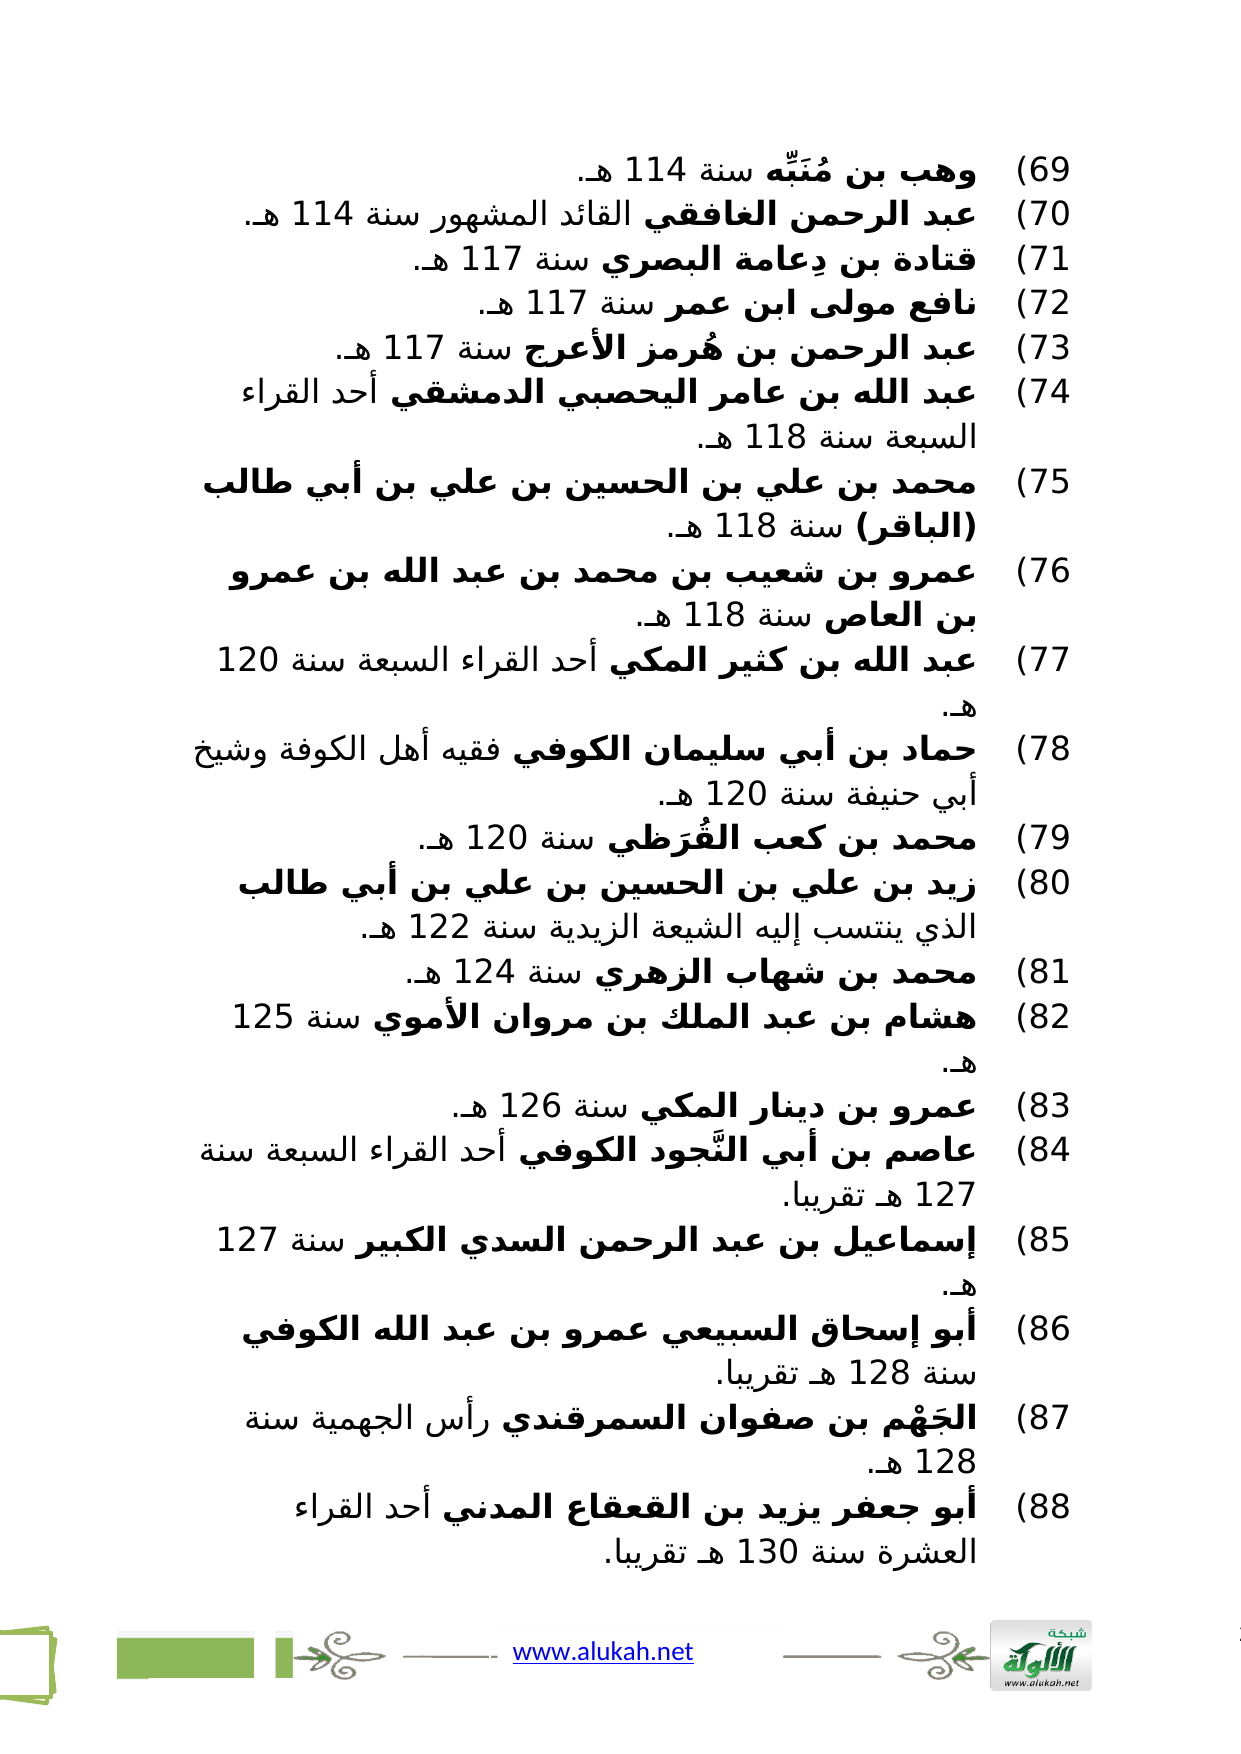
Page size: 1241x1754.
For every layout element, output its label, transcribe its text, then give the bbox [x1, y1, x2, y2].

list عبد الله بن كثير المكي أحد القراء السبعة سنة 120 هـ. [187, 640, 1015, 724]
list عاصم بن أبي النَّجود الكوفي أحد القراء السبعة سنة 127 هـ تقريبا. [187, 1131, 1015, 1214]
list حماد بن أبي سليمان الكوفي فقيه أهل الكوفة وشيخ أبي حنيفة سنة 120 هـ. [187, 729, 1015, 813]
list إسماعيل بن عبد الرحمن السدي الكبير سنة 127 هـ. [187, 1220, 1015, 1303]
list عمرو بن دينار المكي سنة 126 هـ. [187, 1086, 1015, 1125]
list عمرو بن شعيب بن محمد بن عبد الله بن عمرو بن العاص سنة 118 هـ. [187, 551, 1015, 635]
list محمد بن شهاب الزهري سنة 124 هـ. [187, 952, 1015, 991]
list نافع مولى ابن عمر سنة 117 هـ. [187, 284, 1015, 323]
list عبد الله بن عامر اليحصبي الدمشقي أحد القراء السبعة سنة 118 هـ. [187, 373, 1015, 456]
list أبو إسحاق السبيعي عمرو بن عبد الله الكوفي سنة 128 هـ تقريبا. [187, 1309, 1015, 1393]
list محمد بن علي بن الحسين بن علي بن أبي طالب (الباقر) سنة 118 هـ. [187, 462, 1015, 546]
list عبد الرحمن بن هُرمز الأعرج سنة 117 هـ. [187, 328, 1015, 367]
picture [116, 1616, 1122, 1706]
list زيد بن علي بن الحسين بن علي بن أبي طالب الذي ينتسب إليه الشيعة الزيدية سنة 122 هـ. [187, 863, 1015, 947]
list قتادة بن دِعامة البصري سنة 117 هـ. [187, 239, 1015, 278]
list عبد الرحمن الغافقي القائد المشهور سنة 114 هـ. [187, 194, 1015, 233]
list الجَهْم بن صفوان السمرقندي رأس الجهمية سنة 128 هـ. [187, 1398, 1015, 1482]
list هشام بن عبد الملك بن مروان الأموي سنة 125 هـ. [187, 997, 1015, 1081]
list أبو جعفر يزيد بن القعقاع المدني أحد القراء العشرة سنة 130 هـ تقريبا. [187, 1487, 1015, 1571]
list وهب بن مُنَبِّه سنة 114 هـ. [187, 150, 1015, 189]
list محمد بن كعب القُرَظي سنة 120 هـ. [187, 819, 1015, 858]
